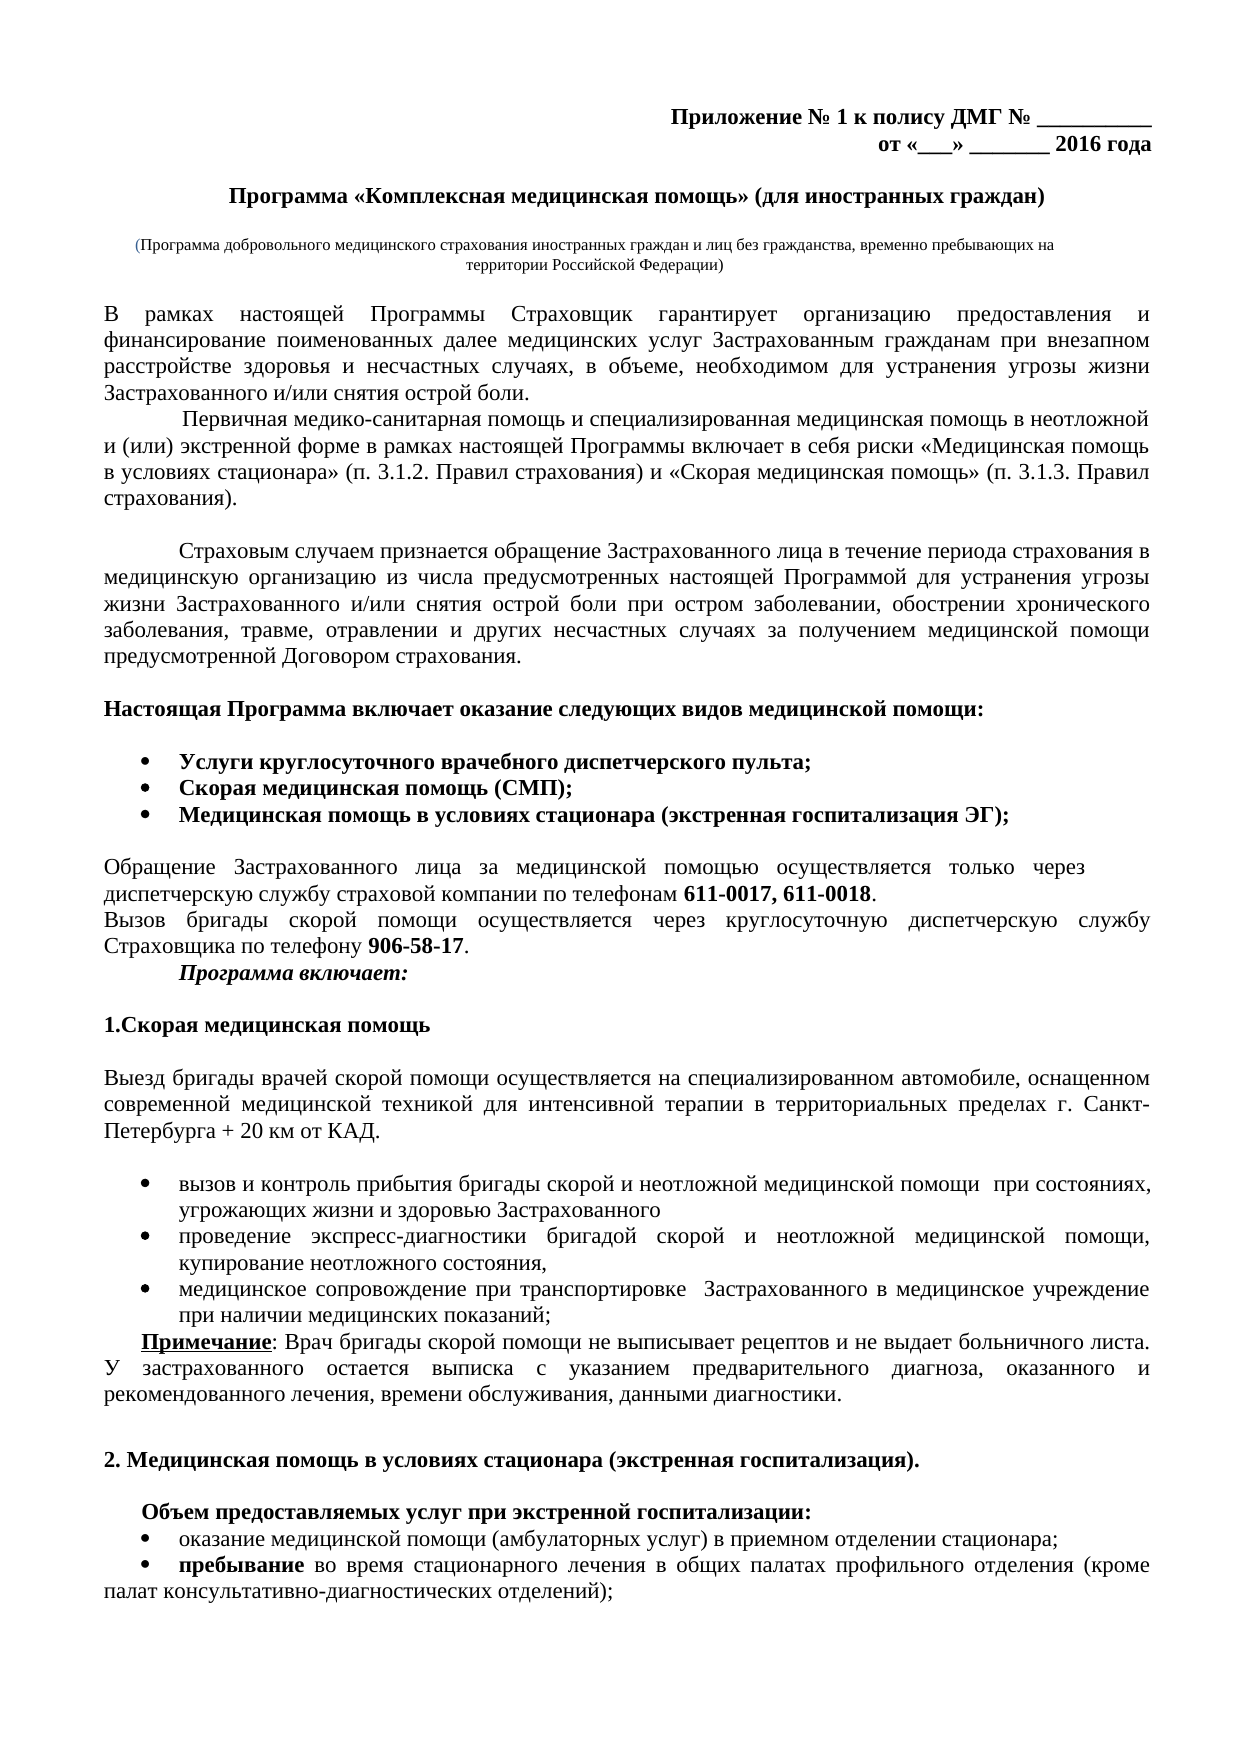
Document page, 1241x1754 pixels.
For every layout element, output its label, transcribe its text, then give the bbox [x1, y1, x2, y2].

list пребывание во время стационарного лечения в общих палатах профильного отделения (кроме палат консультативно-диагностических отделений); [103, 1551, 1152, 1604]
text 2. Медицинская помощь в условиях стационара (экстренная госпитализация). [103, 1446, 1152, 1472]
text В рамках настоящей Программы Страховщик гарантирует организацию предоставления и финансирование поименованных далее медицинских услуг Застрахованным гражданам при внезапном расстройстве здоровья и несчастных случаях, в объеме, необходимом для устранения угрозы жизни Застрахованного и/или снятия острой боли. [103, 300, 1152, 405]
list Скорая медицинская помощь (СМП); [141, 774, 1086, 801]
text Объем предоставляемых услуг при экстренной госпитализации: [103, 1498, 1152, 1525]
text Программа «Комплексная медицинская помощь» (для иностранных граждан) [103, 182, 1152, 209]
list Медицинская помощь в условиях стационара (экстренная госпитализация ЭГ); [141, 801, 1086, 827]
list проведение экспресс-диагностики бригадой скорой и неотложной медицинской помощи, купирование неотложного состояния, [141, 1222, 1152, 1275]
text Приложение № 1 к полису ДМГ № __________ [103, 103, 1152, 130]
list вызов и контроль прибытия бригады скорой и неотложной медицинской помощи при состояниях, угрожающих жизни и здоровью Застрахованного [141, 1169, 1152, 1222]
text Программа включает: [103, 959, 1152, 985]
text от «___» _______ 2016 года [103, 130, 1152, 156]
text Вызов бригады скорой помощи осуществляется через круглосуточную диспетчерскую службу Страховщика по телефону 906-58-17. [103, 906, 1152, 959]
text Настоящая Программа включает оказание следующих видов медицинской помощи: [103, 695, 1086, 722]
list Услуги круглосуточного врачебного диспетчерского пульта; [141, 748, 1086, 774]
list оказание медицинской помощи (амбулаторных услуг) в приемном отделении стационара; [103, 1525, 1152, 1551]
text Первичная медико-санитарная помощь и специализированная медицинская помощь в неотложной и (или) экстренной форме в рамках настоящей Программы включает в себя риски «Медицинская помощь в условиях стационара» (п. 3.1.2. Правил страхования) и «Скорая медицинская помощь» (п. 3.1.3. Правил страхования). [103, 405, 1152, 511]
text Выезд бригады врачей скорой помощи осуществляется на специализированном автомобиле, оснащенном современной медицинской техникой для интенсивной терапии в территориальных пределах г. Санкт-Петербурга + от КАД. [103, 1064, 1152, 1143]
text Страховым случаем признается обращение Застрахованного лица в течение периода страхования в медицинскую организацию из числа предусмотренных настоящей Программой для устранения угрозы жизни Застрахованного и/или снятия острой боли при остром заболевании, обострении хронического заболевания, травме, отравлении и других несчастных случаях за получением медицинской помощи предусмотренной Договором страхования. [103, 537, 1152, 669]
subtitle (Программа добровольного медицинского страхования иностранных граждан и лиц без гражданства, временно пребывающих на территории Российской Федерации) [103, 235, 1086, 273]
text 1.Скорая медицинская помощь [103, 1011, 1152, 1038]
list Примечание: Врач бригады скорой помощи не выписывает рецептов и не выдает больничного листа. У застрахованного остается выписка с указанием предварительного диагноза, оказанного и рекомендованного лечения, времени обслуживания, данными диагностики. [103, 1328, 1152, 1407]
text Обращение Застрахованного лица за медицинской помощью осуществляется только через диспетчерскую службу страховой компании по телефонам 611-0017, 611-0018. [103, 853, 1086, 906]
list медицинское сопровождение при транспортировке Застрахованного в медицинское учреждение при наличии медицинских показаний; [141, 1275, 1152, 1328]
